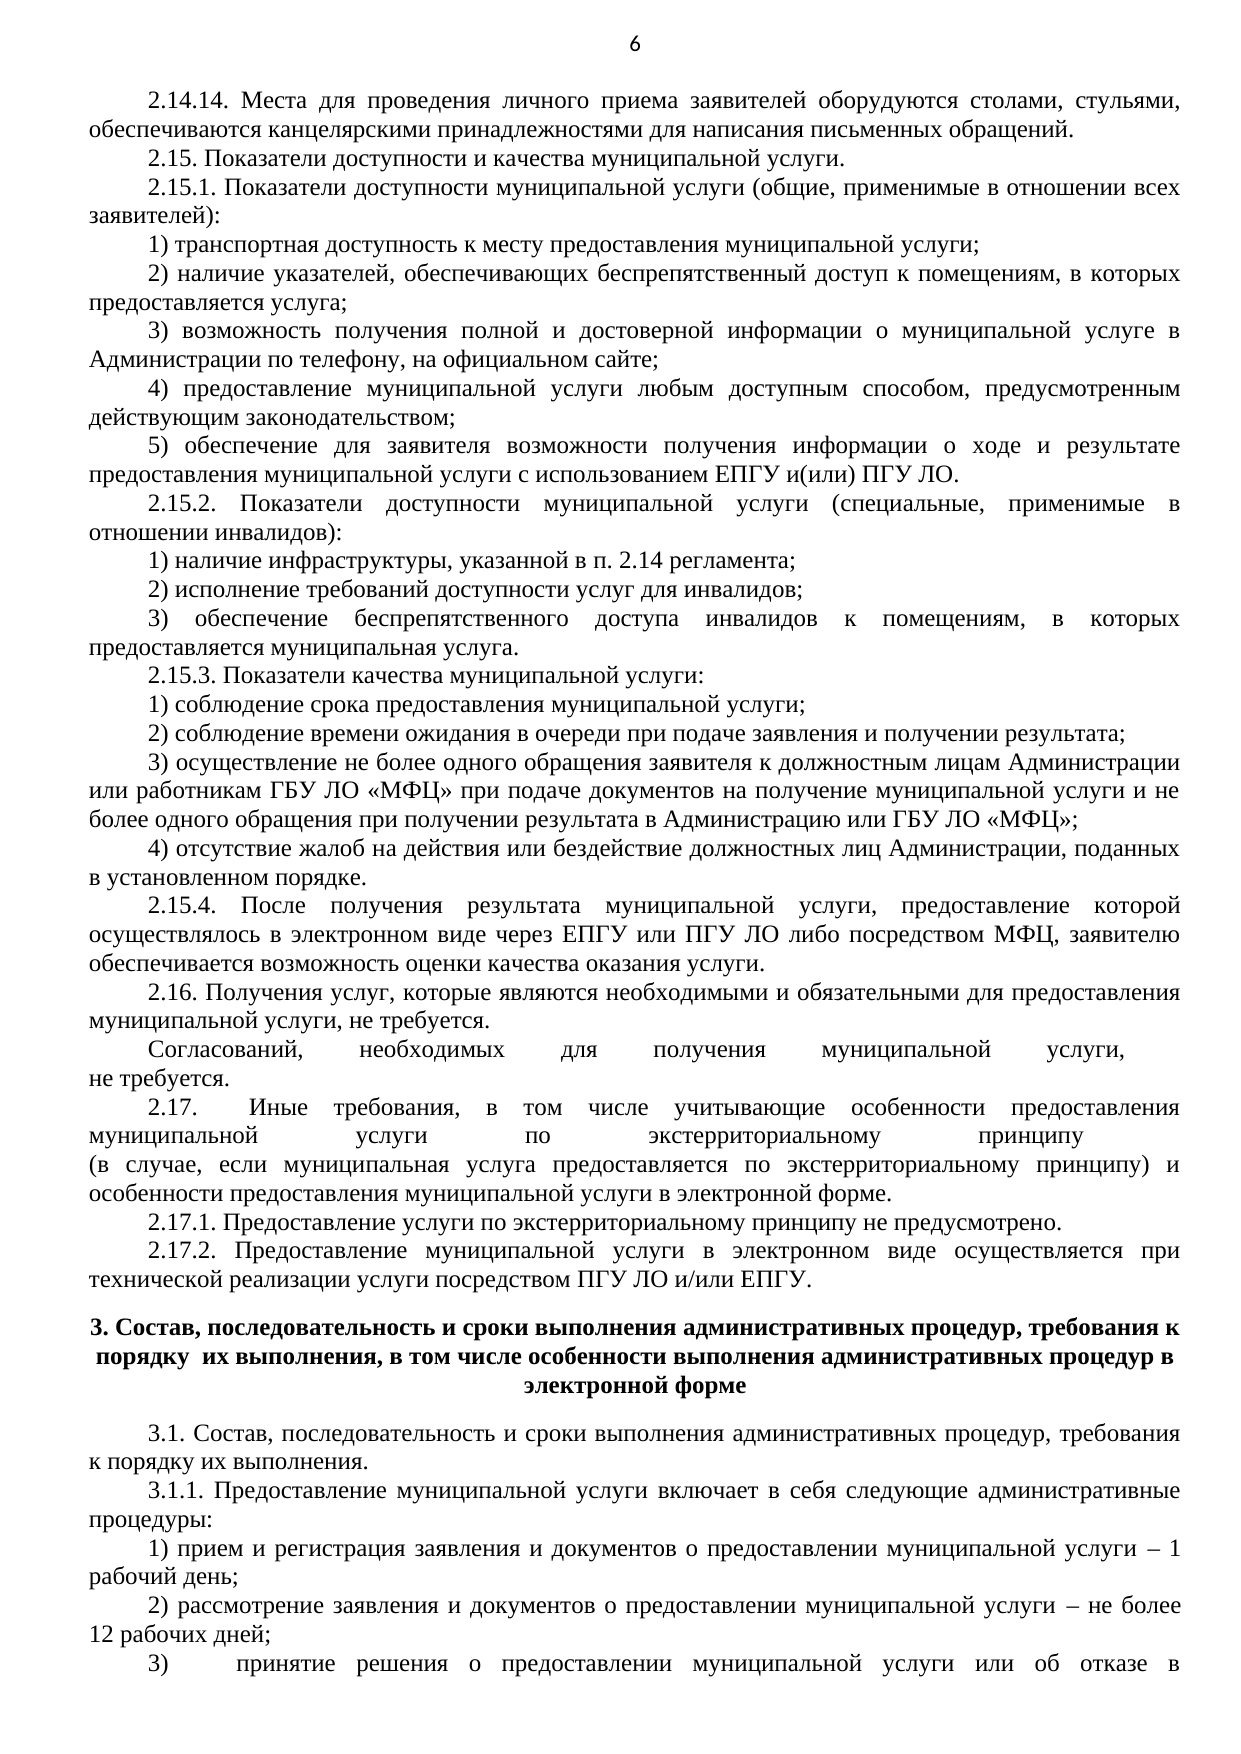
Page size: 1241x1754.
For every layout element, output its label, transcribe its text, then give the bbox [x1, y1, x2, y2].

text 4) предоставление муниципальной услуги любым доступным способом, предусмотренным действующим законодательством; [89, 373, 1181, 431]
text 2.15.3. Показатели качества муниципальной услуги: [89, 661, 1181, 689]
text 2) рассмотрение заявления и документов о предоставлении муниципальной услуги – не более 12 рабочих дней; [89, 1590, 1181, 1648]
text 3.1.1. Предоставление муниципальной услуги включает в себя следующие административные процедуры: [89, 1475, 1181, 1533]
text 3) осуществление не более одного обращения заявителя к должностным лицам Администрации или работникам ГБУ ЛО «МФЦ» при подаче документов на получение муниципальной услуги и не более одного обращения при получении результата в Администрацию или ГБУ ЛО «МФЦ»; [89, 747, 1181, 833]
text 3.1. Состав, последовательность и сроки выполнения административных процедур, требования к порядку их выполнения. [89, 1418, 1181, 1475]
text 1) прием и регистрация заявления и документов о предоставлении муниципальной услуги – 1 рабочий день; [89, 1533, 1181, 1590]
text 2.17. Иные требования, в том числе учитывающие особенности предоставления муниципальной услуги по экстерриториальному принципу (в случае, если муниципальная услуга предоставляется по экстерриториальному принципу) и особенности предоставления муниципальной услуги в электронной форме. [89, 1092, 1181, 1207]
text 2.17.2. Предоставление муниципальной услуги в электронном виде осуществляется при технической реализации услуги посредством ПГУ ЛО и/или ЕПГУ. [89, 1236, 1181, 1293]
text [89, 1648, 1181, 1676]
text 3) обеспечение беспрепятственного доступа инвалидов к помещениям, в которых предоставляется муниципальная услуга. [89, 603, 1181, 661]
text 2) исполнение требований доступности услуг для инвалидов; [89, 574, 1181, 603]
text 2) наличие указателей, обеспечивающих беспрепятственный доступ к помещениям, в которых предоставляется услуга; [89, 258, 1181, 316]
text 2.15. Показатели доступности и качества муниципальной услуги. [89, 143, 1181, 172]
text 2.16. Получения услуг, которые являются необходимыми и обязательными для предоставления муниципальной услуги, не требуется. [89, 977, 1181, 1034]
text 2) соблюдение времени ожидания в очереди при подаче заявления и получении результата; [89, 718, 1181, 747]
text 2.17.1. Предоставление услуги по экстерриториальному принципу не предусмотрено. [89, 1207, 1181, 1236]
text 1) наличие инфраструктуры, указанной в п. 2.14 регламента; [89, 546, 1181, 574]
text Согласований, необходимых для получения муниципальной услуги, не требуется. [89, 1034, 1181, 1092]
text 2.15.1. Показатели доступности муниципальной услуги (общие, применимые в отношении всех заявителей): [89, 172, 1181, 229]
text 1) транспортная доступность к месту предоставления муниципальной услуги; [89, 229, 1181, 258]
text 5) обеспечение для заявителя возможности получения информации о ходе и результате предоставления муниципальной услуги с использованием ЕПГУ и(или) ПГУ ЛО. [89, 431, 1181, 488]
text 3) возможность получения полной и достоверной информации о муниципальной услуге в Администрации по телефону, на официальном сайте; [89, 316, 1181, 373]
text 1) соблюдение срока предоставления муниципальной услуги; [89, 689, 1181, 718]
text 2.15.4. После получения результата муниципальной услуги, предоставление которой осуществлялось в электронном виде через ЕПГУ или ПГУ ЛО либо посредством МФЦ, заявителю обеспечивается возможность оценки качества оказания услуги. [89, 891, 1181, 977]
text 4) отсутствие жалоб на действия или бездействие должностных лиц Администрации, поданных в установленном порядке. [89, 833, 1181, 891]
text 2.15.2. Показатели доступности муниципальной услуги (специальные, применимые в отношении инвалидов): [89, 488, 1181, 546]
text 3. Состав, последовательность и сроки выполнения административных процедур, требования к порядку их выполнения, в том числе особенности выполнения административных процедур в электронной форме [89, 1312, 1181, 1398]
text 2.14.14. Места для проведения личного приема заявителей оборудуются столами, стульями, обеспечиваются канцелярскими принадлежностями для написания письменных обращений. [89, 86, 1181, 143]
